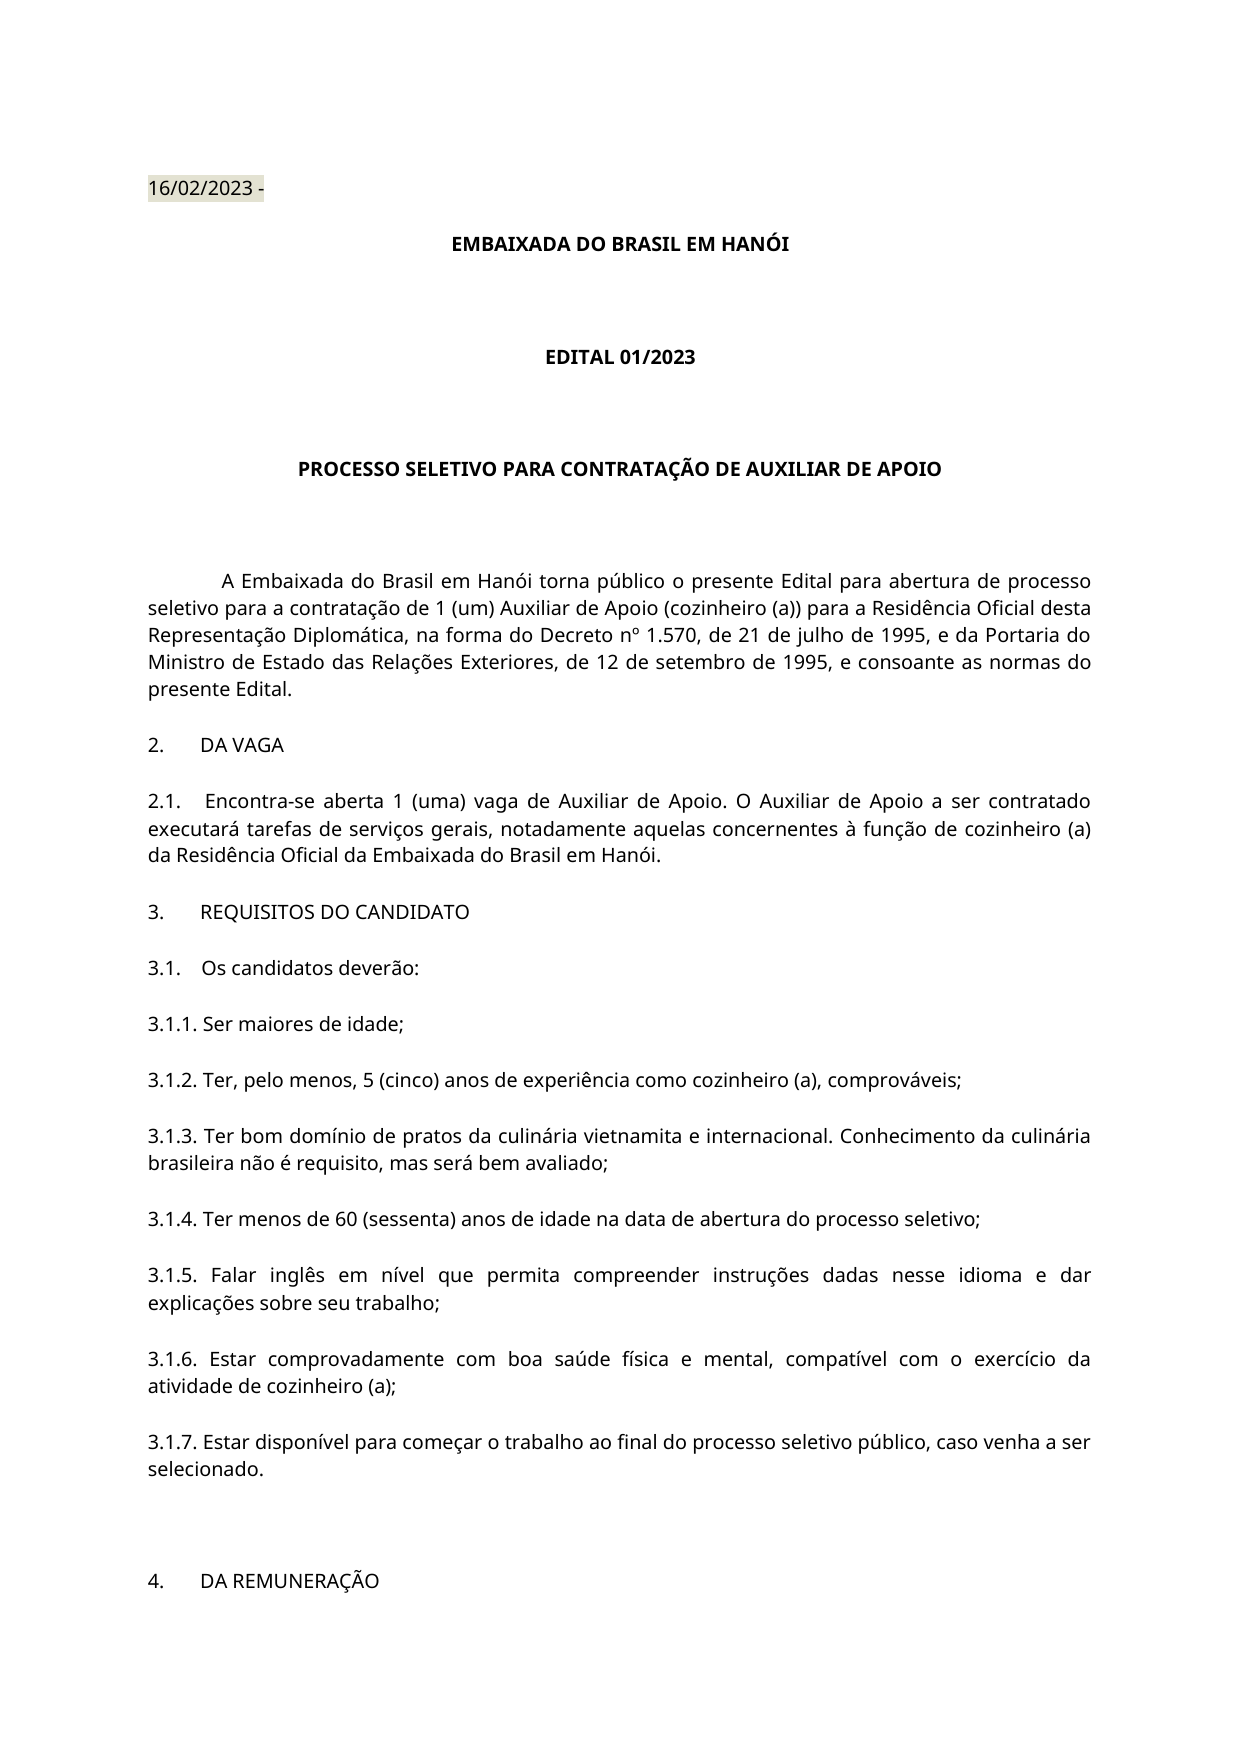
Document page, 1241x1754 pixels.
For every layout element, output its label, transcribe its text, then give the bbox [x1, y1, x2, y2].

text 3. REQUISITOS DO CANDIDATO [148, 898, 1093, 925]
text 3.1.5. Falar inglês em nível que permita compreender instruções dadas nesse idioma e dar explicações sobre seu trabalho; [148, 1262, 1093, 1316]
text 3.1.1. Ser maiores de idade; [148, 1010, 1093, 1037]
text 2. DA VAGA [148, 732, 1093, 759]
text PROCESSO SELETIVO PARA CONTRATAÇÃO DE AUXILIAR DE APOIO [148, 455, 1093, 482]
text 3.1. Os candidatos deverão: [148, 954, 1093, 981]
text 16/02/2023 - [148, 148, 1093, 202]
text 3.1.7. Estar disponível para começar o trabalho ao final do processo seletivo público, caso venha a ser selecionado. [148, 1428, 1093, 1482]
text 3.1.4. Ter menos de 60 (sessenta) anos de idade na data de abertura do processo seletivo; [148, 1206, 1093, 1233]
text 3.1.2. Ter, pelo menos, 5 (cinco) anos de experiência como cozinheiro (a), comprováveis; [148, 1066, 1093, 1093]
text 3.1.3. Ter bom domínio de pratos da culinária vietnamita e internacional. Conhecimento da culinária brasileira não é requisito, mas será bem avaliado; [148, 1122, 1093, 1176]
text 3.1.6. Estar comprovadamente com boa saúde física e mental, compatível com o exercício da atividade de cozinheiro (a); [148, 1345, 1093, 1399]
text 2.1. Encontra-se aberta 1 (uma) vaga de Auxiliar de Apoio. O Auxiliar de Apoio a ser contratado executará tarefas de serviços gerais, notadamente aquelas concernentes à função de cozinheiro (a) da Residência Oficial da Embaixada do Brasil em Hanói. [148, 788, 1093, 869]
text 4. DA REMUNERAÇÃO [148, 1567, 1093, 1594]
text A Embaixada do Brasil em Hanói torna público o presente Edital para abertura de processo seletivo para a contratação de 1 (um) Auxiliar de Apoio (cozinheiro (a)) para a Residência Oficial desta Representação Diplomática, na forma do Decreto nº 1.570, de 21 de julho de 1995, e da Portaria do Ministro de Estado das Relações Exteriores, de 12 de setembro de 1995, e consoante as normas do presente Edital. [148, 568, 1093, 702]
text EMBAIXADA DO BRASIL EM HANÓI [148, 231, 1093, 258]
text EDITAL 01/2023 [148, 343, 1093, 370]
